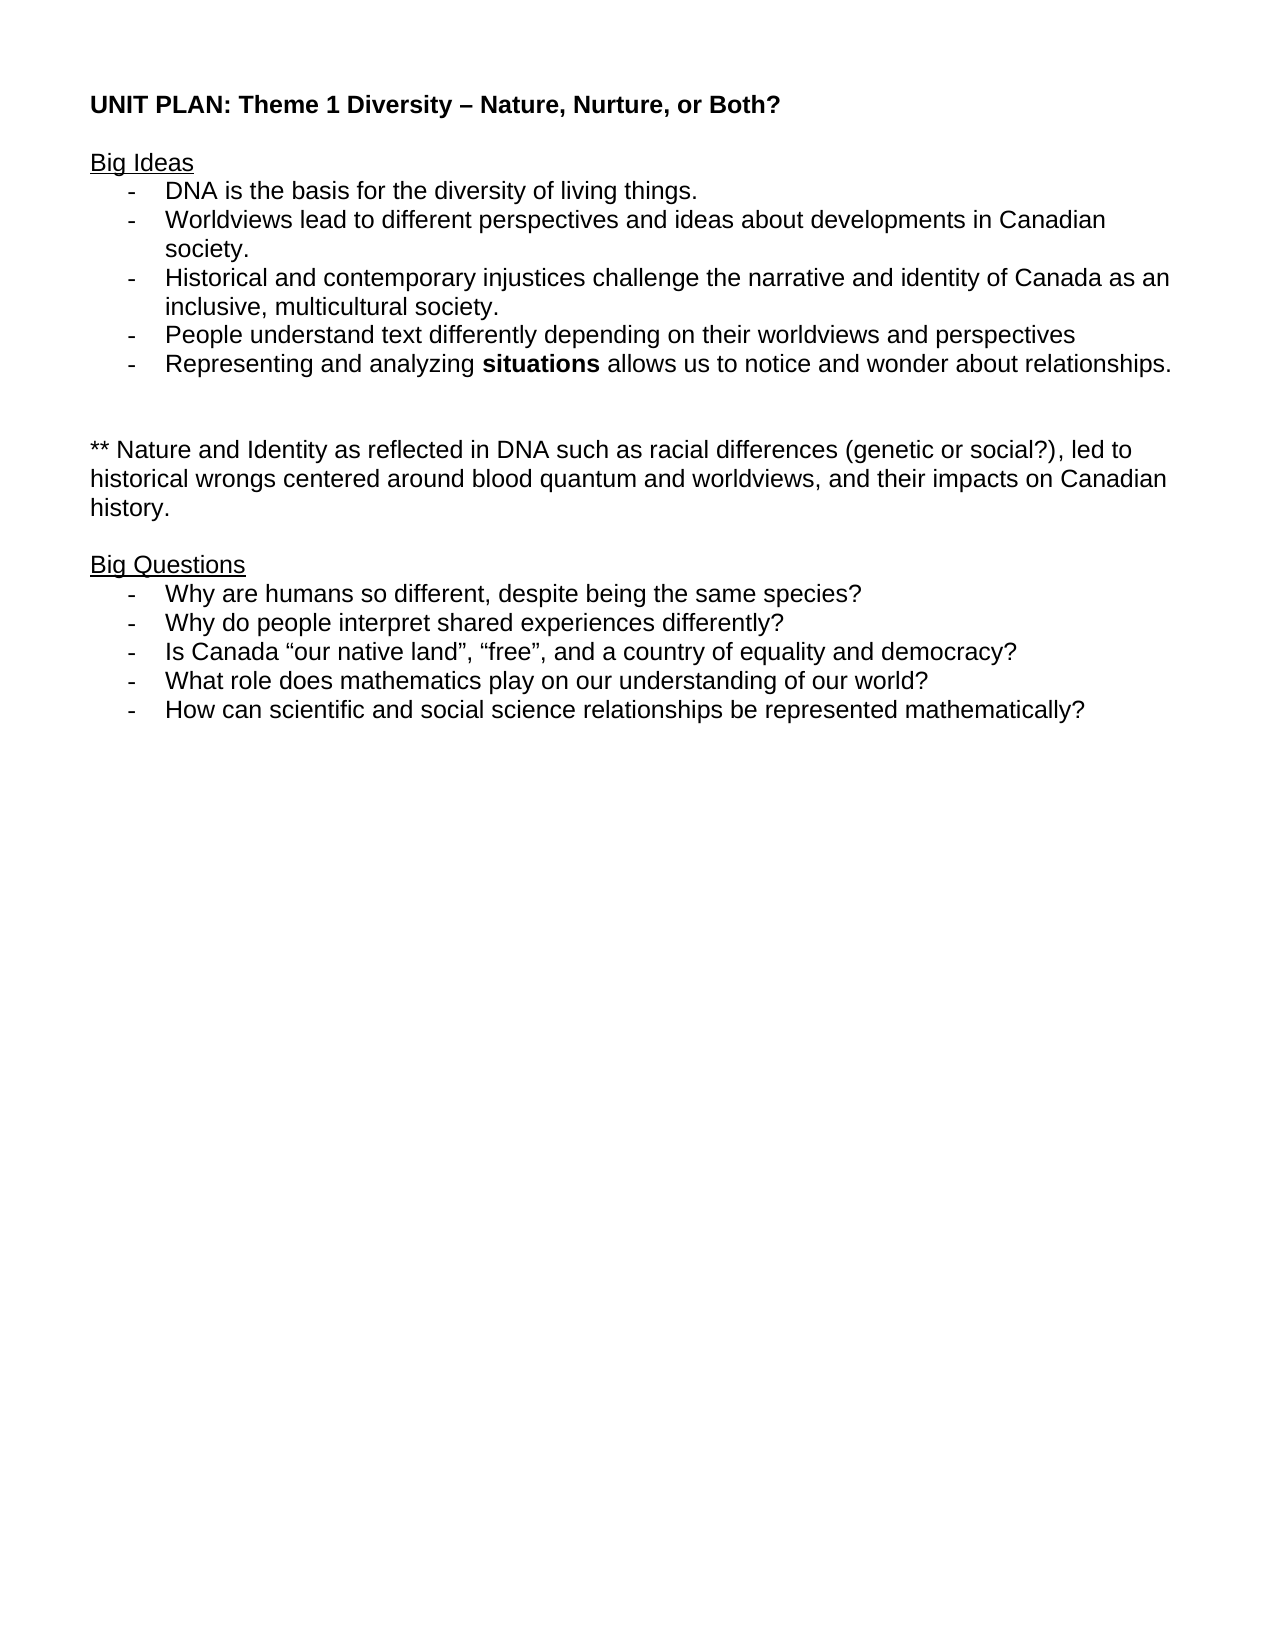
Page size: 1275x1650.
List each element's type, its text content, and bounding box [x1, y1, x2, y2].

text Big Questions [90, 551, 1185, 579]
list DNA is the basis for the diversity of living things. [127, 176, 1185, 205]
list Worldviews lead to different perspectives and ideas about developments in Canadian society. [127, 205, 1185, 263]
text UNIT PLAN: Theme 1 Diversity – Nature, Nurture, or Both? [90, 90, 1185, 119]
list Is Canada “our native land”, “free”, and a country of equality and democracy? [127, 637, 1185, 666]
list Why do people interpret shared experiences differently? [127, 608, 1185, 637]
text ** Nature and Identity as reflected in DNA such as racial differences (genetic or social?), led to historical wrongs centered around blood quantum and worldviews, and their impacts on Canadian history. [90, 436, 1185, 522]
list How can scientific and social science relationships be represented mathematically? [127, 695, 1185, 723]
list Representing and analyzing situations allows us to notice and wonder about relationships. [127, 349, 1185, 378]
text Big Ideas [90, 147, 1185, 176]
list Why are humans so different, despite being the same species? [127, 579, 1185, 608]
list People understand text differently depending on their worldviews and perspectives [127, 320, 1185, 349]
list Historical and contemporary injustices challenge the narrative and identity of Canada as an inclusive, multicultural society. [127, 263, 1185, 320]
list What role does mathematics play on our understanding of our world? [127, 666, 1185, 695]
